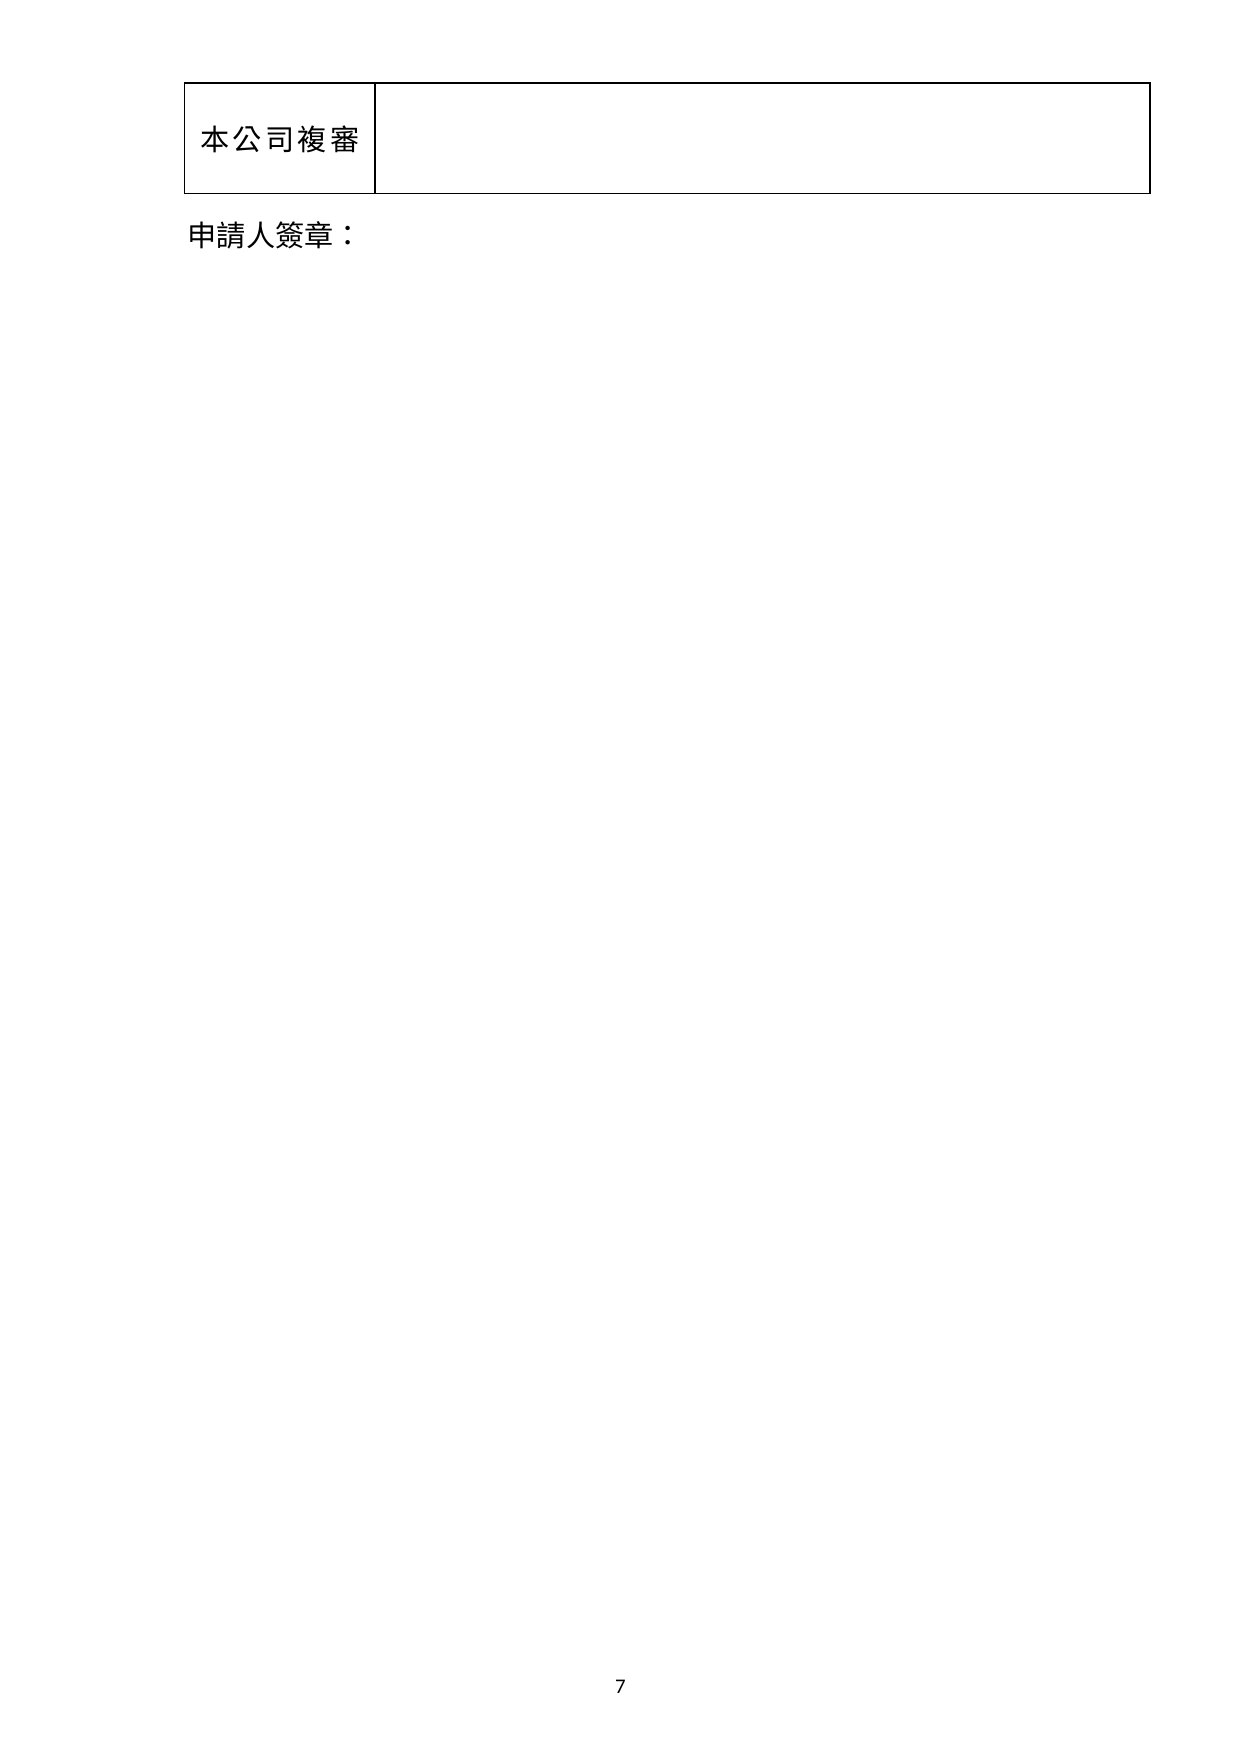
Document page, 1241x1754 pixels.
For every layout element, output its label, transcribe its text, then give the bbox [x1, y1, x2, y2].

text 申請人簽章： [187, 213, 1053, 255]
table_cell [376, 84, 1149, 192]
table_cell 本公司複審 [185, 84, 374, 192]
